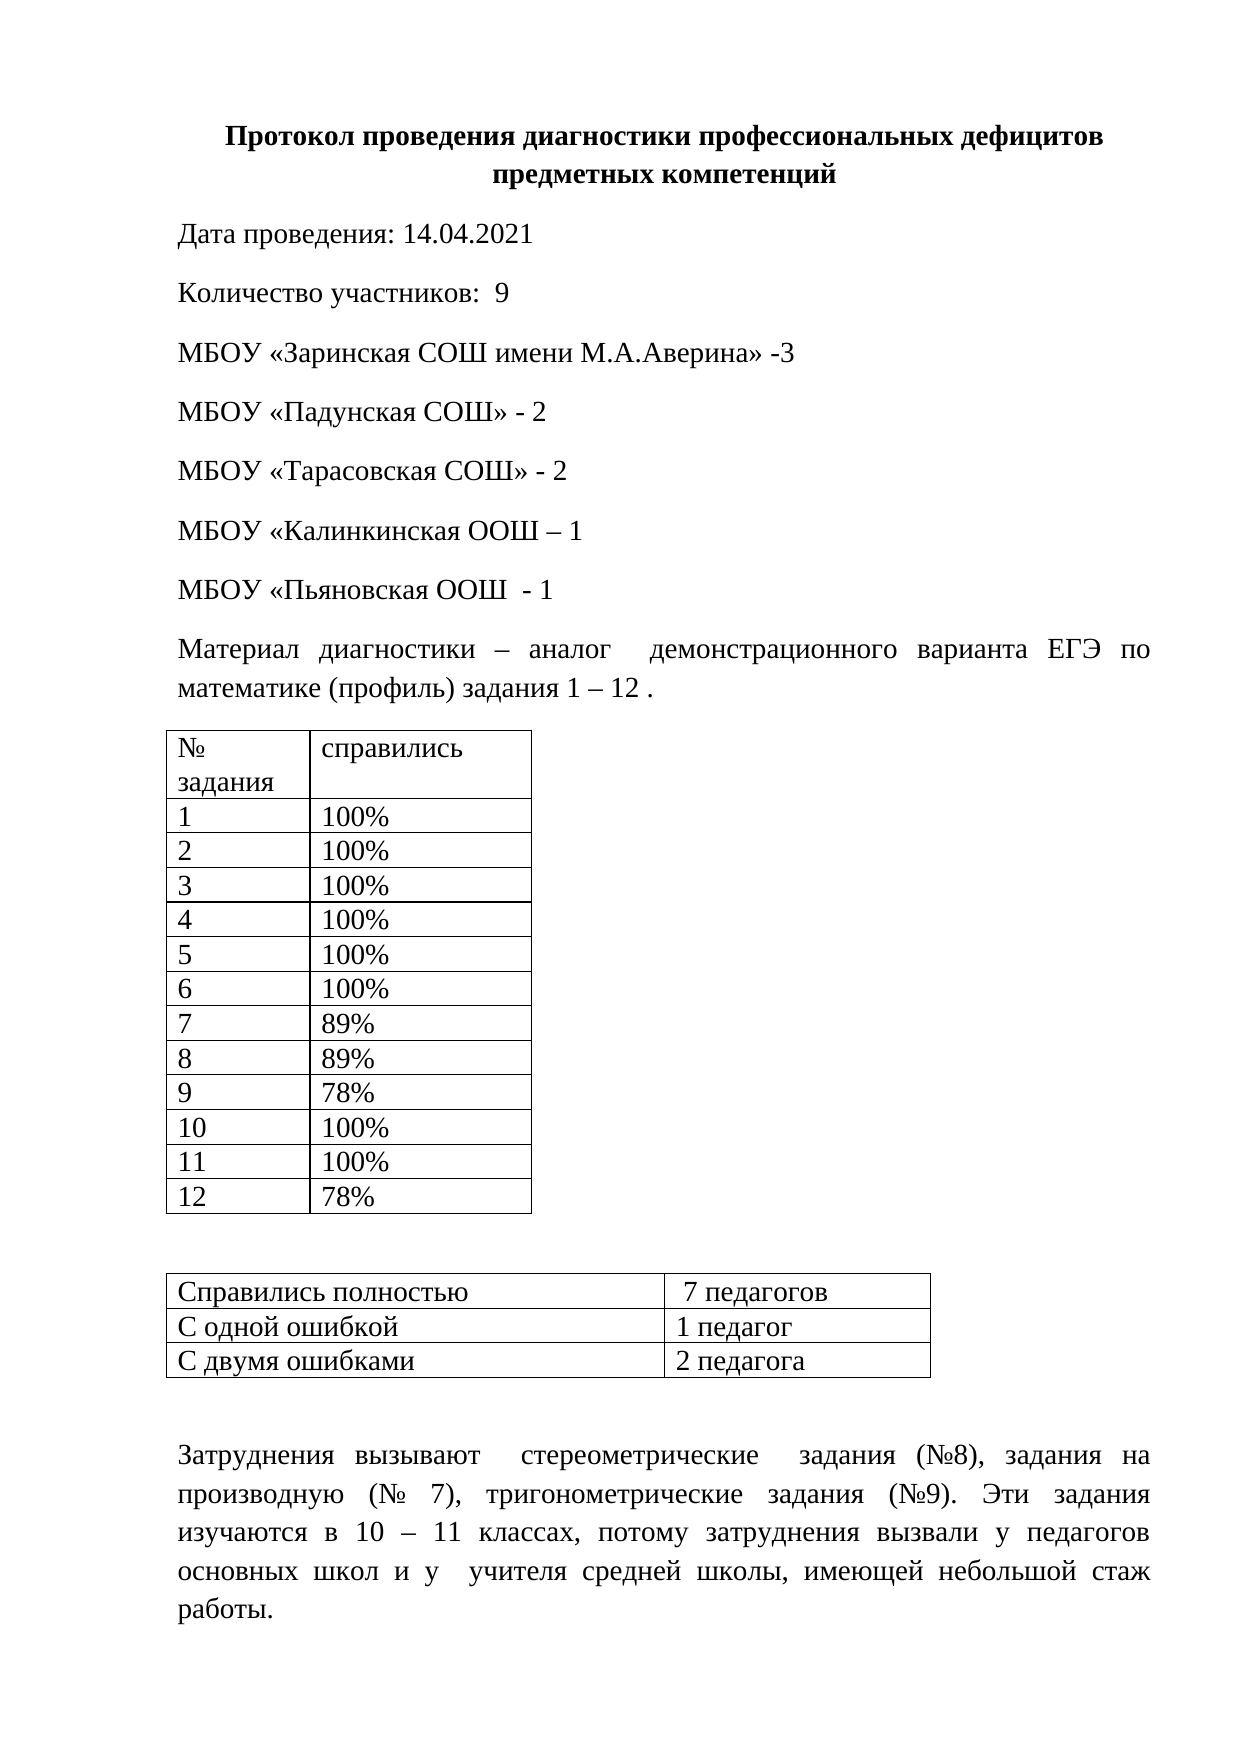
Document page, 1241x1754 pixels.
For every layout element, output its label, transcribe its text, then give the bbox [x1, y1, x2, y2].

table_cell 9 [167, 1075, 309, 1109]
table_cell 10 [167, 1110, 309, 1143]
table_cell 100% [311, 1110, 531, 1143]
text МБОУ «Калинкинская ООШ – 1 [177, 513, 1152, 546]
table_cell 89% [311, 1006, 531, 1040]
table_header Справились полностью [167, 1274, 664, 1308]
text Количество участников: 9 [177, 275, 1152, 309]
table_cell 3 [167, 868, 309, 901]
text МБОУ «Заринская СОШ имени М.А.Аверина» -3 [177, 335, 1152, 368]
table_header № задания [167, 731, 309, 798]
text Протокол проведения диагностики профессиональных дефицитов предметных компетенций [177, 118, 1152, 190]
table_cell 78% [311, 1075, 531, 1109]
table_cell 78% [311, 1179, 531, 1213]
table_cell 100% [311, 937, 531, 971]
table_cell 2 [167, 833, 309, 867]
table_header справились [311, 731, 531, 798]
text МБОУ «Пьяновская ООШ - 1 [177, 572, 1152, 606]
text Затруднения вызывают стереометрические задания (№8), задания на производную (№ 7), тригонометрические задания (№9). Эти задания изучаются в 10 – 11 классах, потому затруднения вызвали у педагогов основных школ и у учителя средней школы, имеющей небольшой стаж работы. [177, 1437, 1152, 1625]
table_cell С одной ошибкой [167, 1309, 664, 1342]
table_cell 89% [311, 1041, 531, 1074]
text Дата проведения: 14.04.2021 [177, 216, 1152, 249]
table_cell 5 [167, 937, 309, 971]
text МБОУ «Падунская СОШ» - 2 [177, 394, 1152, 428]
table_cell 100% [311, 972, 531, 1005]
table_cell 7 [167, 1006, 309, 1040]
table_cell 12 [167, 1179, 309, 1213]
text МБОУ «Тарасовская СОШ» - 2 [177, 453, 1152, 487]
text Материал диагностики – аналог демонстрационного варианта ЕГЭ по математике (профиль) задания 1 – 12 . [177, 632, 1152, 704]
table_cell 100% [311, 903, 531, 936]
table_cell 100% [311, 833, 531, 867]
table_cell 100% [311, 1145, 531, 1178]
table_cell 8 [167, 1041, 309, 1074]
table_cell 11 [167, 1145, 309, 1178]
table_cell 2 педагога [665, 1343, 930, 1377]
table_cell 6 [167, 972, 309, 1005]
table_header 7 педагогов [665, 1274, 930, 1308]
table_cell С двумя ошибками [167, 1343, 664, 1377]
table_cell 100% [311, 868, 531, 901]
table_cell 4 [167, 903, 309, 936]
table_cell 1 педагог [665, 1309, 930, 1342]
table_cell 100% [311, 799, 531, 832]
table_cell 1 [167, 799, 309, 832]
